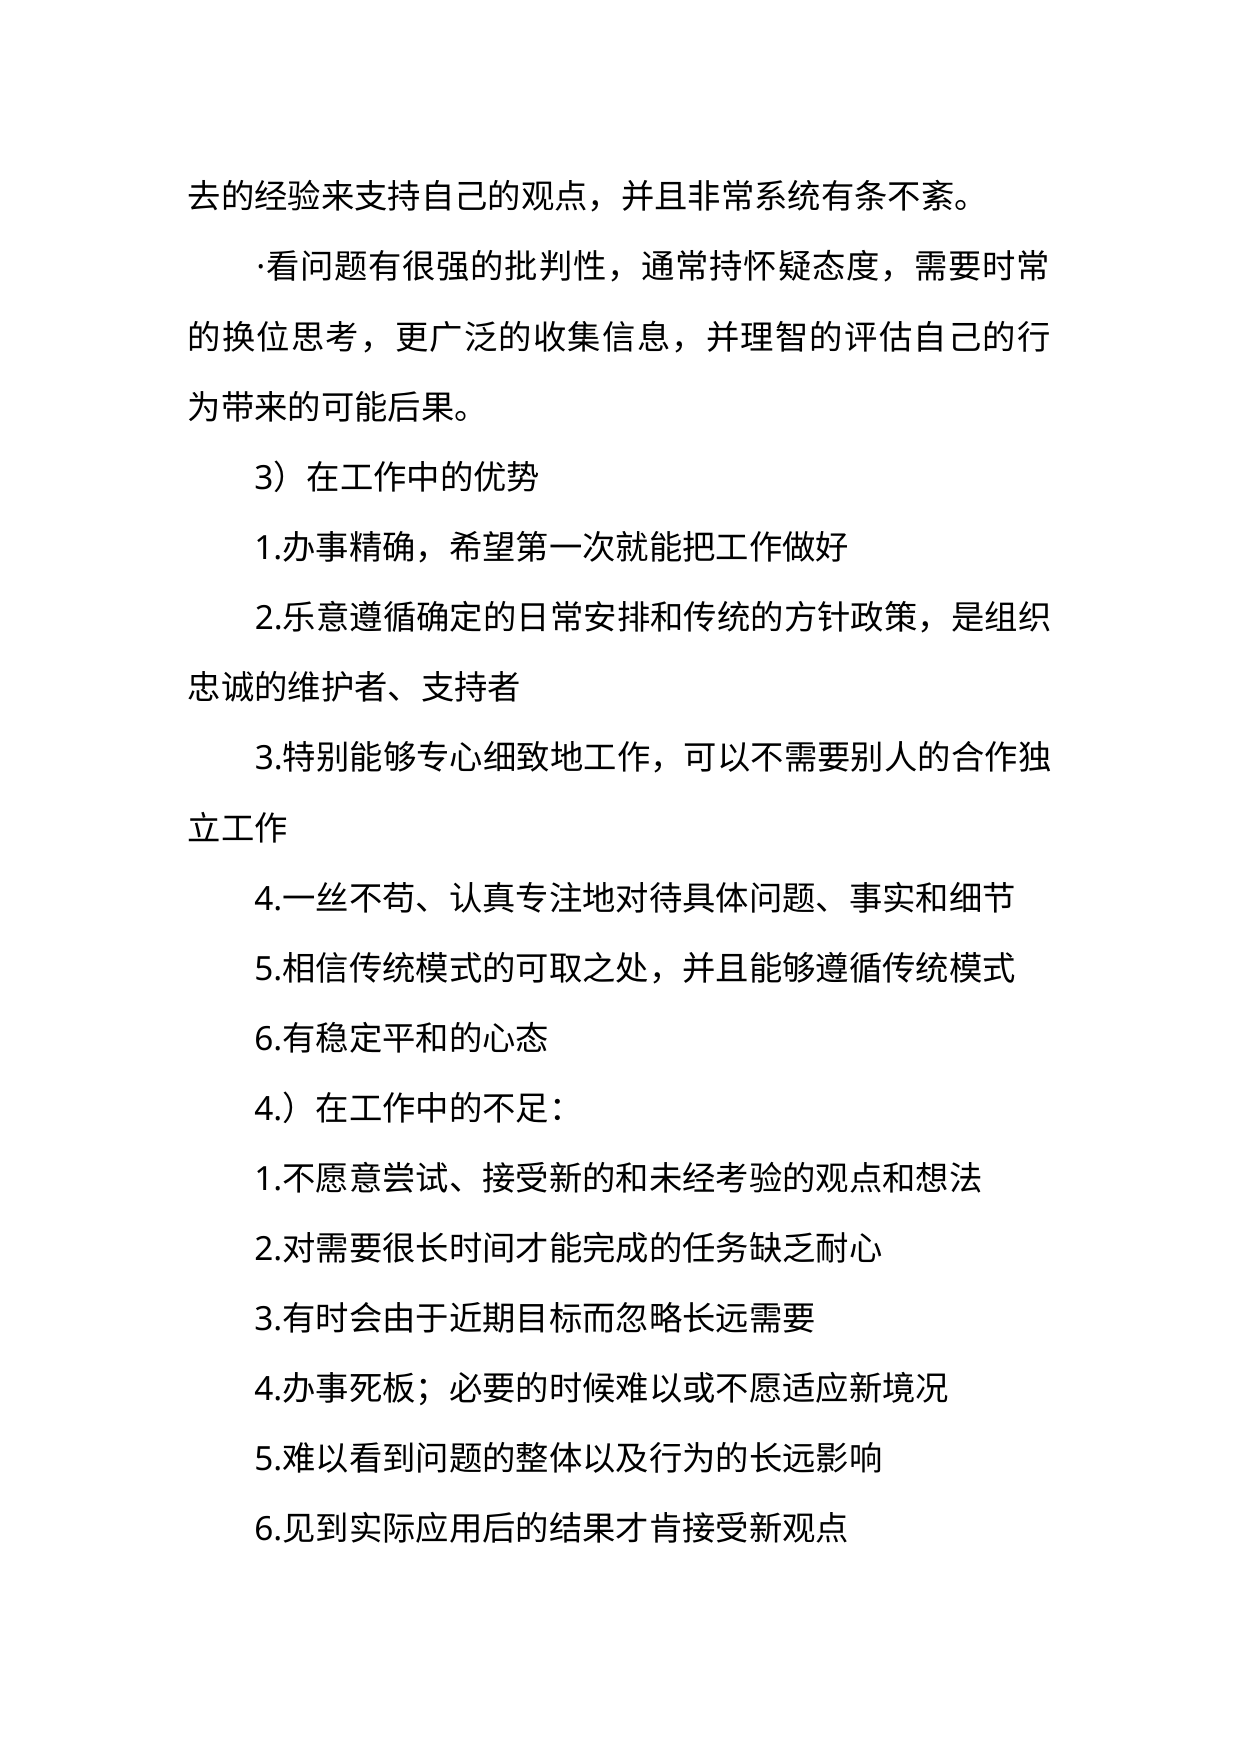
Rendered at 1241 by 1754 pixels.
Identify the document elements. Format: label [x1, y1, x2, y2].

text [187, 162, 1053, 1559]
